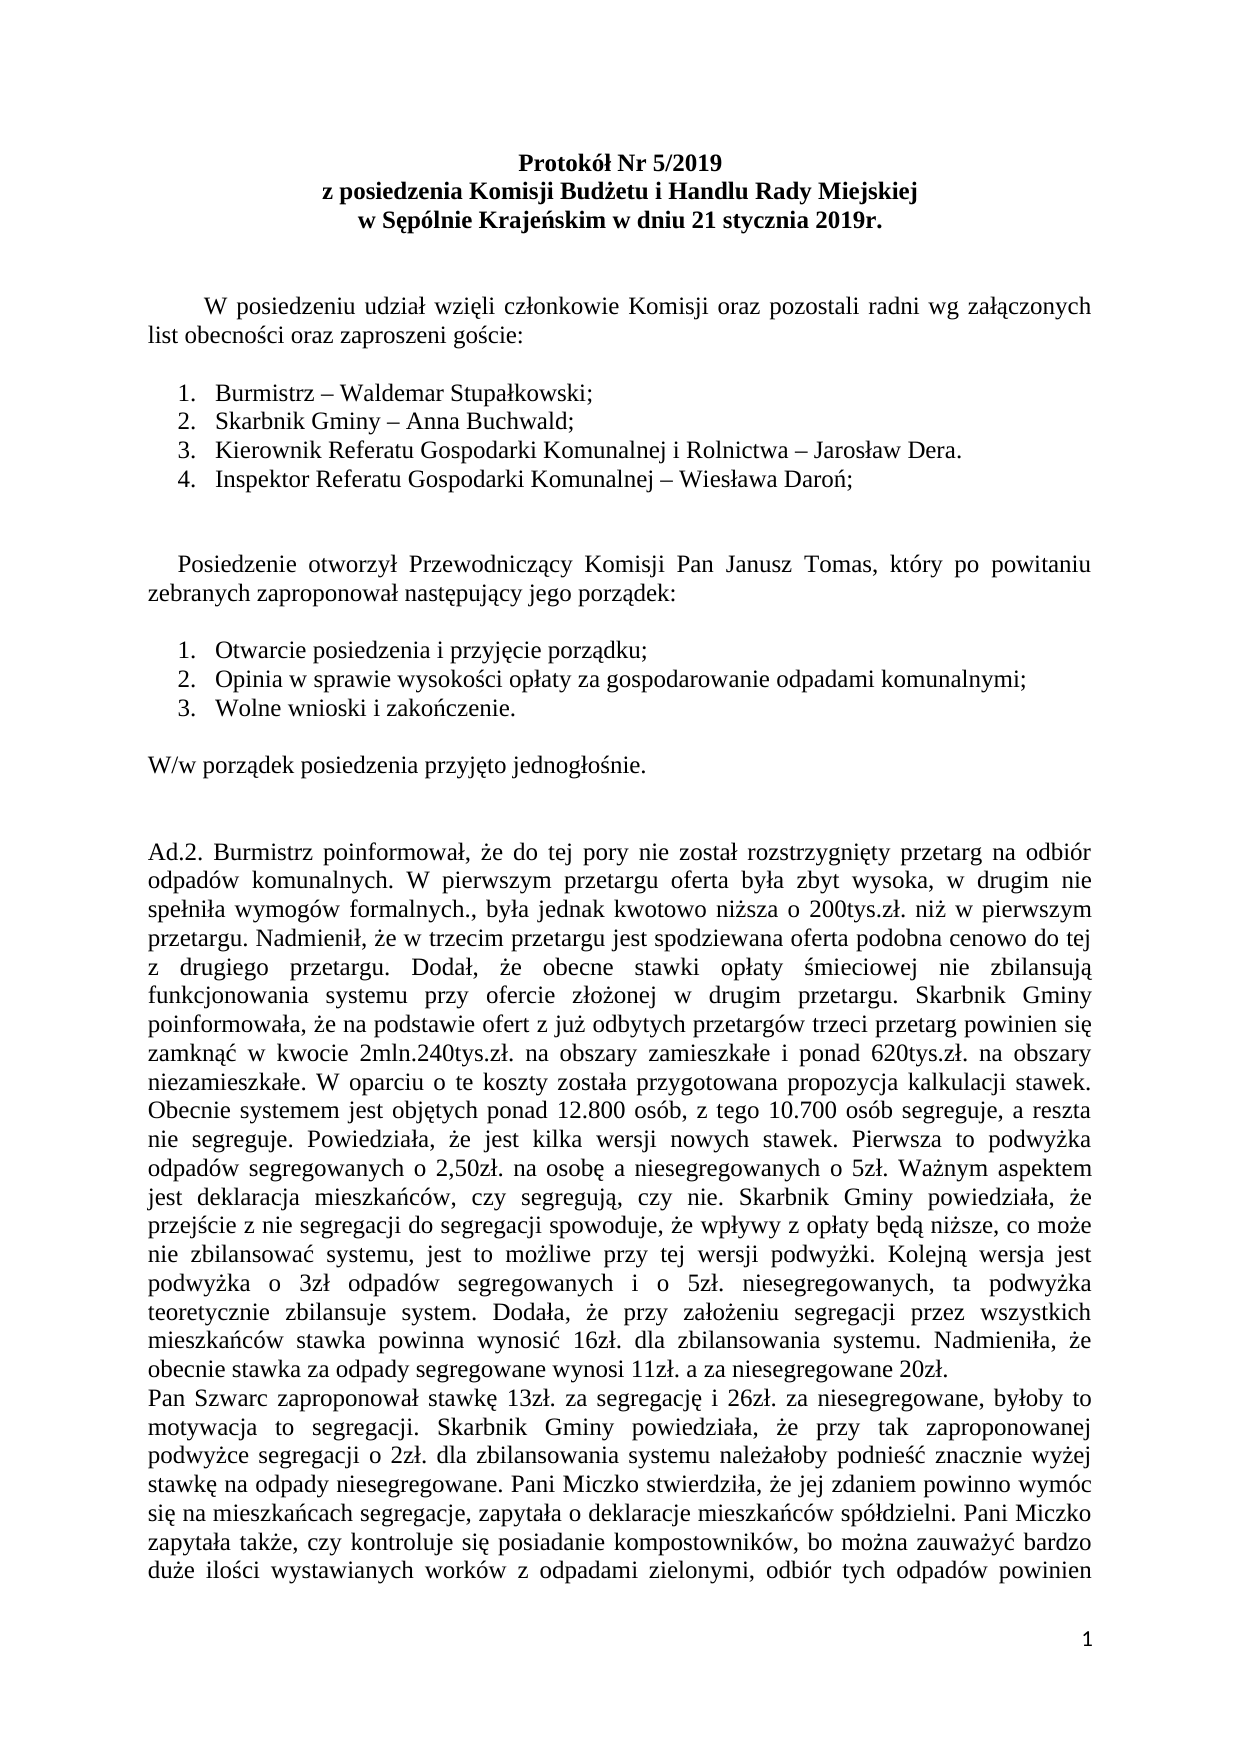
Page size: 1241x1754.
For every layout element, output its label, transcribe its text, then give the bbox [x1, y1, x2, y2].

text Protokół Nr 5/2019 [148, 148, 1093, 176]
list Inspektor Referatu Gospodarki Komunalnej – Wiesława Daroń; [177, 464, 1093, 493]
list Kierownik Referatu Gospodarki Komunalnej i Rolnictwa – Jarosław Dera. [177, 435, 1093, 464]
list Wolne wnioski i zakończenie. [177, 693, 1093, 722]
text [148, 1383, 1093, 1584]
text Posiedzenie otworzył Przewodniczący Komisji Pan Janusz Tomas, który po powitaniu zebranych zaproponował następujący jego porządek: [148, 549, 1093, 607]
list Opinia w sprawie wysokości opłaty za gospodarowanie odpadami komunalnymi; [177, 664, 1093, 693]
text z posiedzenia Komisji Budżetu i Handlu Rady Miejskiej w Sępólnie Krajeńskim w dniu 21 stycznia 2019r. [148, 176, 1093, 234]
list Burmistrz – Waldemar Stupałkowski; [177, 378, 1093, 406]
text Ad.2. Burmistrz poinformował, że do tej pory nie został rozstrzygnięty przetarg na odbiór odpadów komunalnych. W pierwszym przetargu oferta była zbyt wysoka, w drugim nie spełniła wymogów formalnych., była jednak kwotowo niższa o 200tys.zł. niż w pierwszym przetargu. Nadmienił, że w trzecim przetargu jest spodziewana oferta podobna cenowo do tej z drugiego przetargu. Dodał, że obecne stawki opłaty śmieciowej nie zbilansują funkcjonowania systemu przy ofercie złożonej w drugim przetargu. Skarbnik Gminy poinformowała, że na podstawie ofert z już odbytych przetargów trzeci przetarg powinien się zamknąć w kwocie 2mln.240tys.zł. na obszary zamieszkałe i ponad 620tys.zł. na obszary niezamieszkałe. W oparciu o te koszty została przygotowana propozycja kalkulacji stawek. Obecnie systemem jest objętych ponad 12.800 osób, z tego 10.700 osób segreguje, a reszta nie segreguje. Powiedziała, że jest kilka wersji nowych stawek. Pierwsza to podwyżka odpadów segregowanych o 2,50zł. na osobę a niesegregowanych o 5zł. Ważnym aspektem jest deklaracja mieszkańców, czy segregują, czy nie. Skarbnik Gminy powiedziała, że przejście z nie segregacji do segregacji spowoduje, że wpływy z opłaty będą niższe, co może nie zbilansować systemu, jest to możliwe przy tej wersji podwyżki. Kolejną wersja jest podwyżka o 3zł odpadów segregowanych i o 5zł. niesegregowanych, ta podwyżka teoretycznie zbilansuje system. Dodała, że przy założeniu segregacji przez wszystkich mieszkańców stawka powinna wynosić 16zł. dla zbilansowania systemu. Nadmieniła, że obecnie stawka za odpady segregowane wynosi 11zł. a za niesegregowane 20zł. [148, 837, 1093, 1383]
list Skarbnik Gminy – Anna Buchwald; [177, 406, 1093, 435]
text W/w porządek posiedzenia przyjęto jednogłośnie. [148, 751, 1093, 779]
list Otwarcie posiedzenia i przyjęcie porządku; [177, 636, 1093, 664]
text W posiedzeniu udział wzięli członkowie Komisji oraz pozostali radni wg załączonych list obecności oraz zaproszeni goście: [148, 291, 1093, 349]
